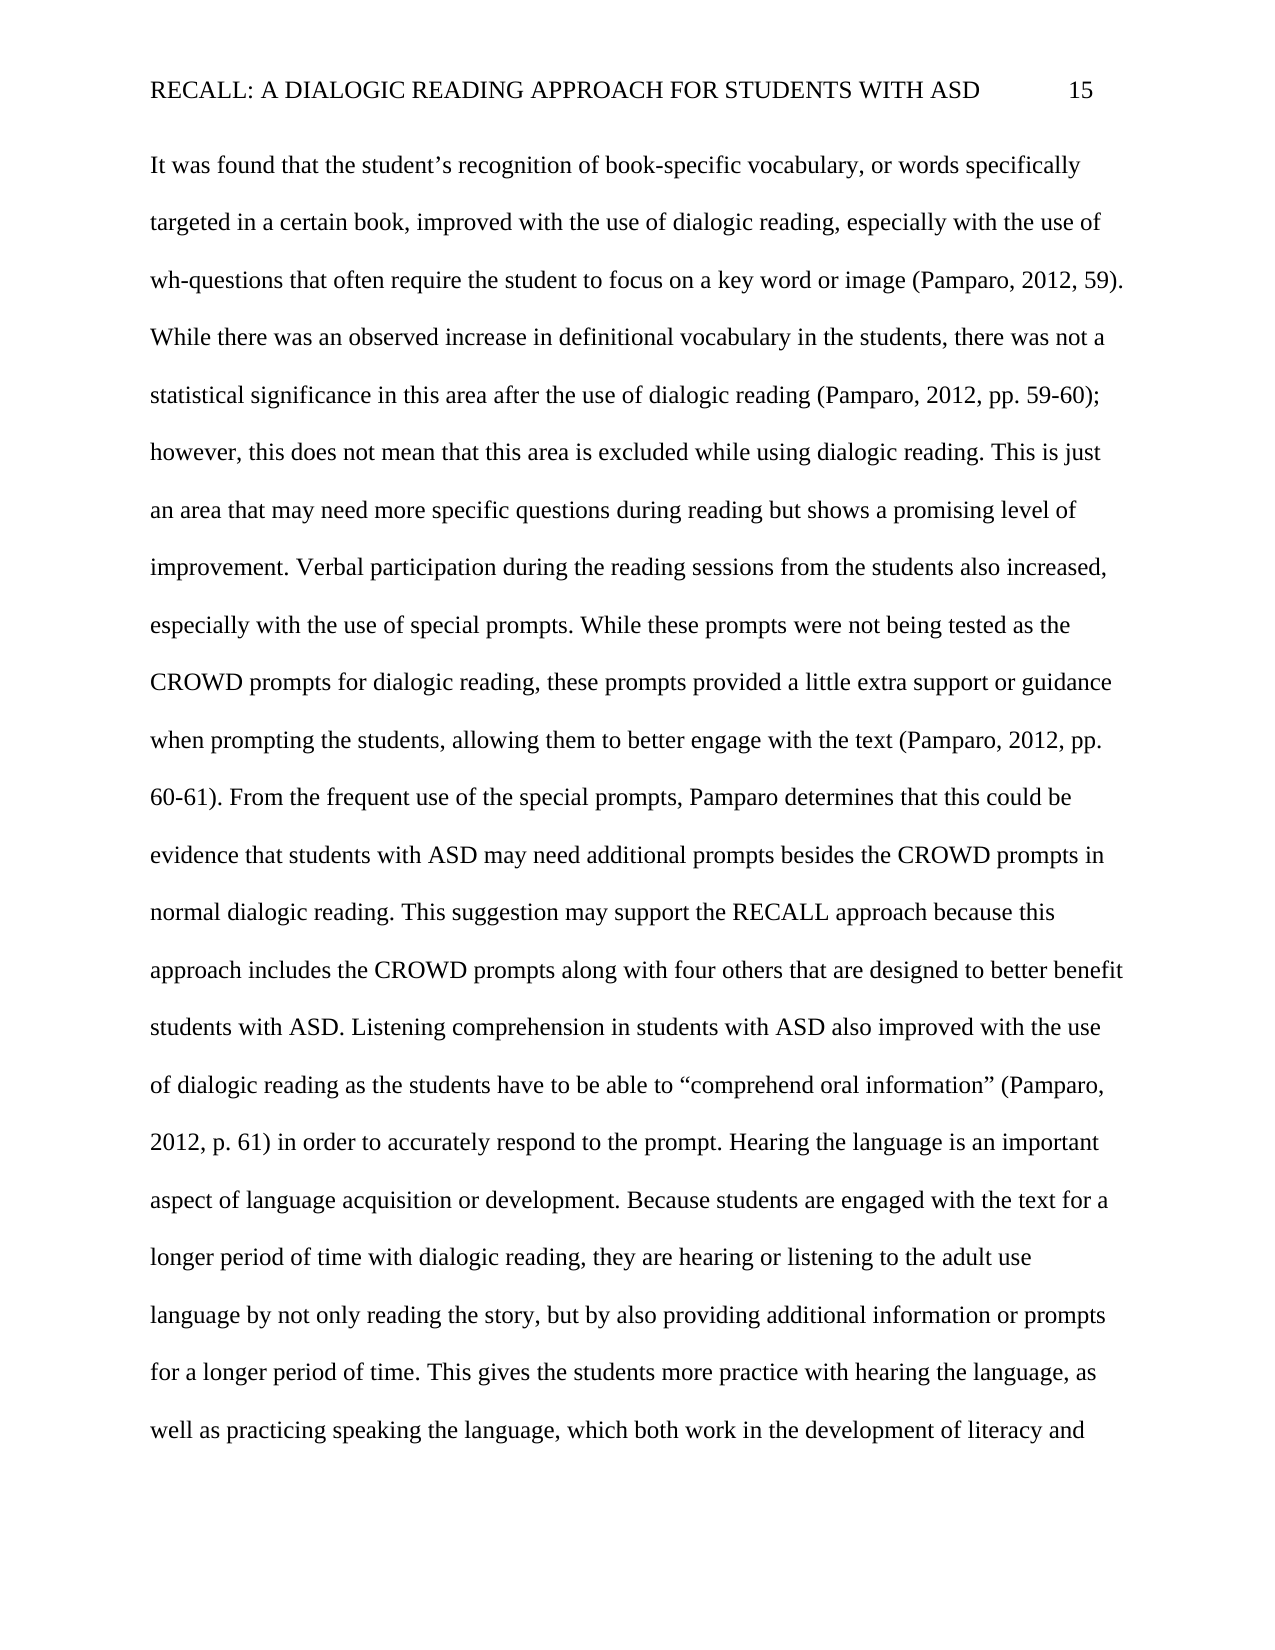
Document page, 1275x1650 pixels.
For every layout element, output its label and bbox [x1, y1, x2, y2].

text [150, 150, 1125, 1444]
